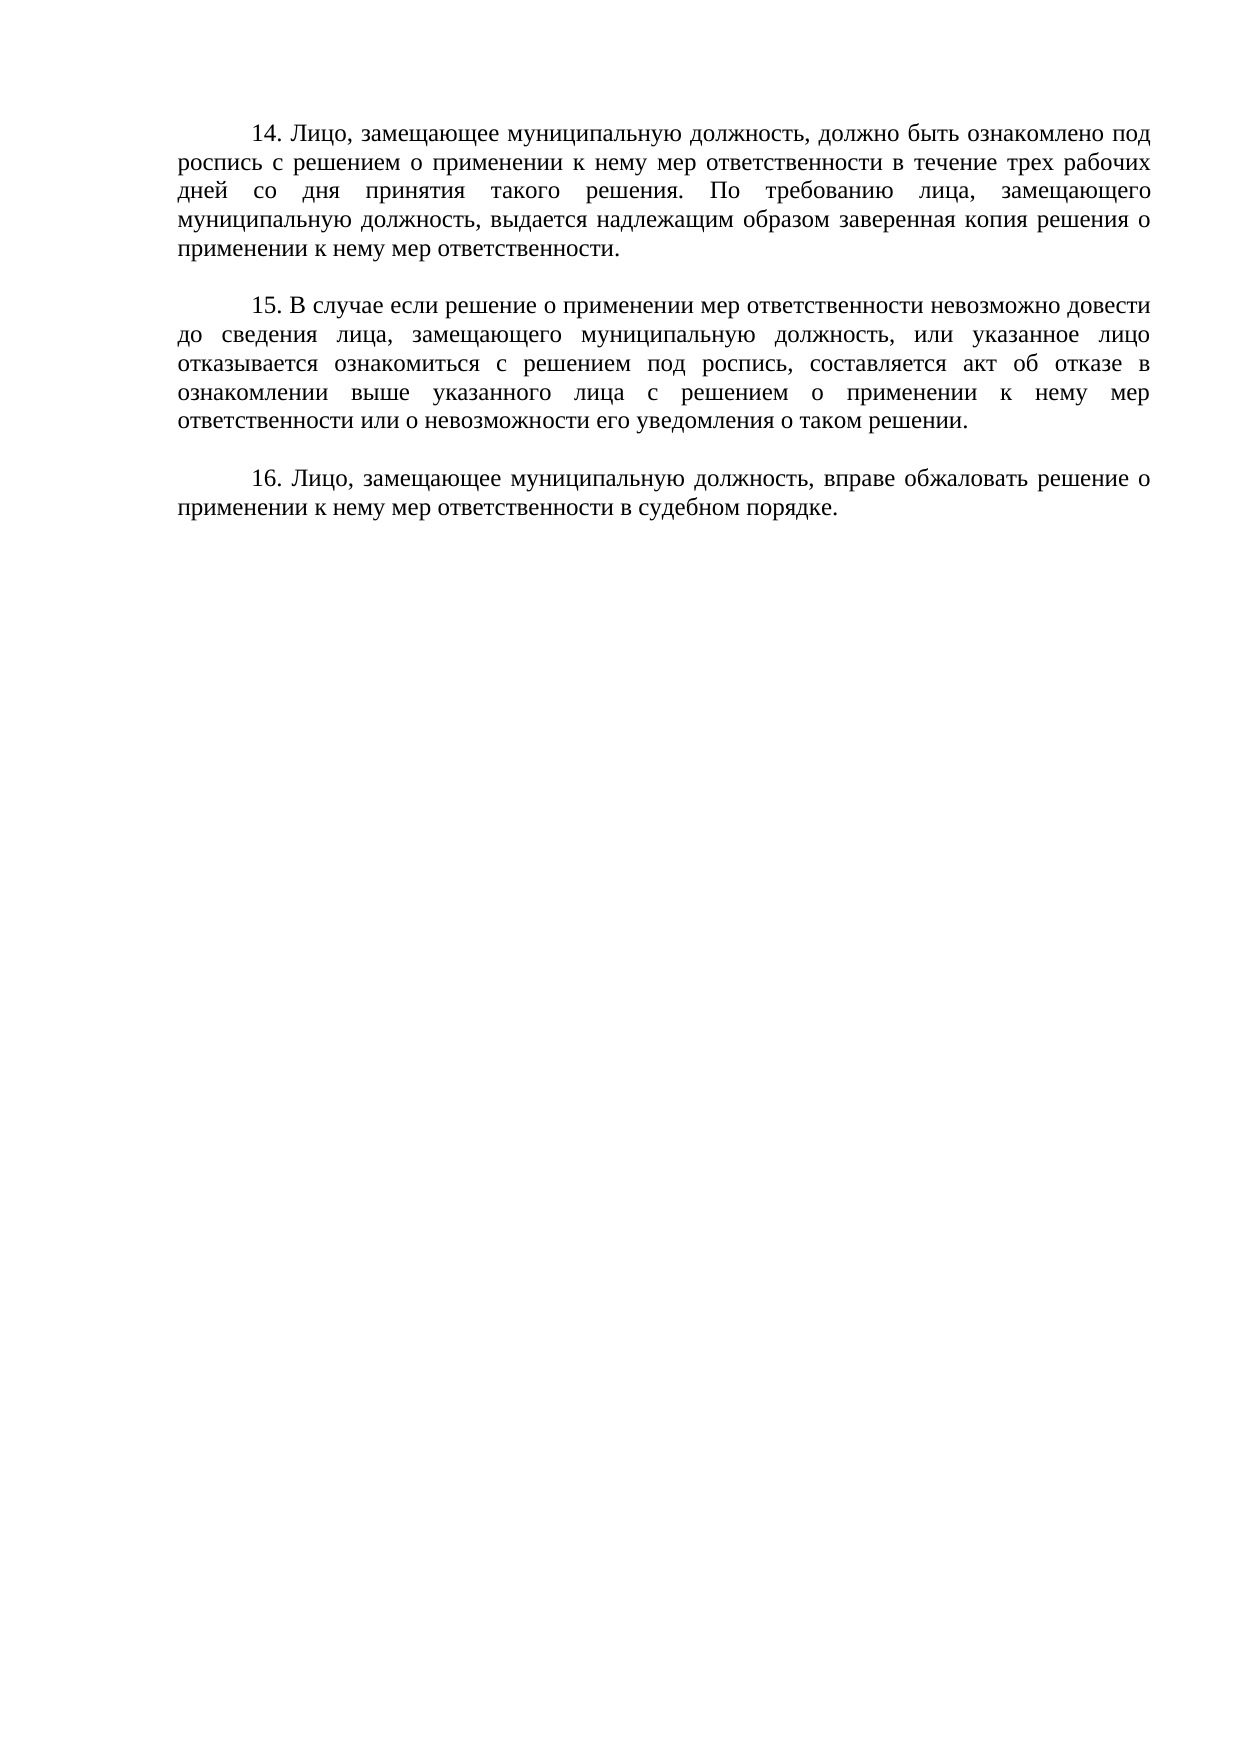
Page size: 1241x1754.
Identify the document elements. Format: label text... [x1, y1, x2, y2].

text 14. Лицо, замещающее муниципальную должность, должно быть ознакомлено под роспись с решением о применении к нему мер ответственности в течение трех рабочих дней со дня принятия такого решения. По требованию лица, замещающего муниципальную должность, выдается надлежащим образом заверенная копия решения о применении к нему мер ответственности. [177, 118, 1152, 262]
text 15. В случае если решение о применении мер ответственности невозможно довести до сведения лица, замещающего муниципальную должность, или указанное лицо отказывается ознакомиться с решением под роспись, составляется акт об отказе в ознакомлении выше указанного лица с решением о применении к нему мер ответственности или о невозможности его уведомления о таком решении. [177, 291, 1152, 434]
text 16. Лицо, замещающее муниципальную должность, вправе обжаловать решение о применении к нему мер ответственности в судебном порядке. [177, 463, 1152, 521]
